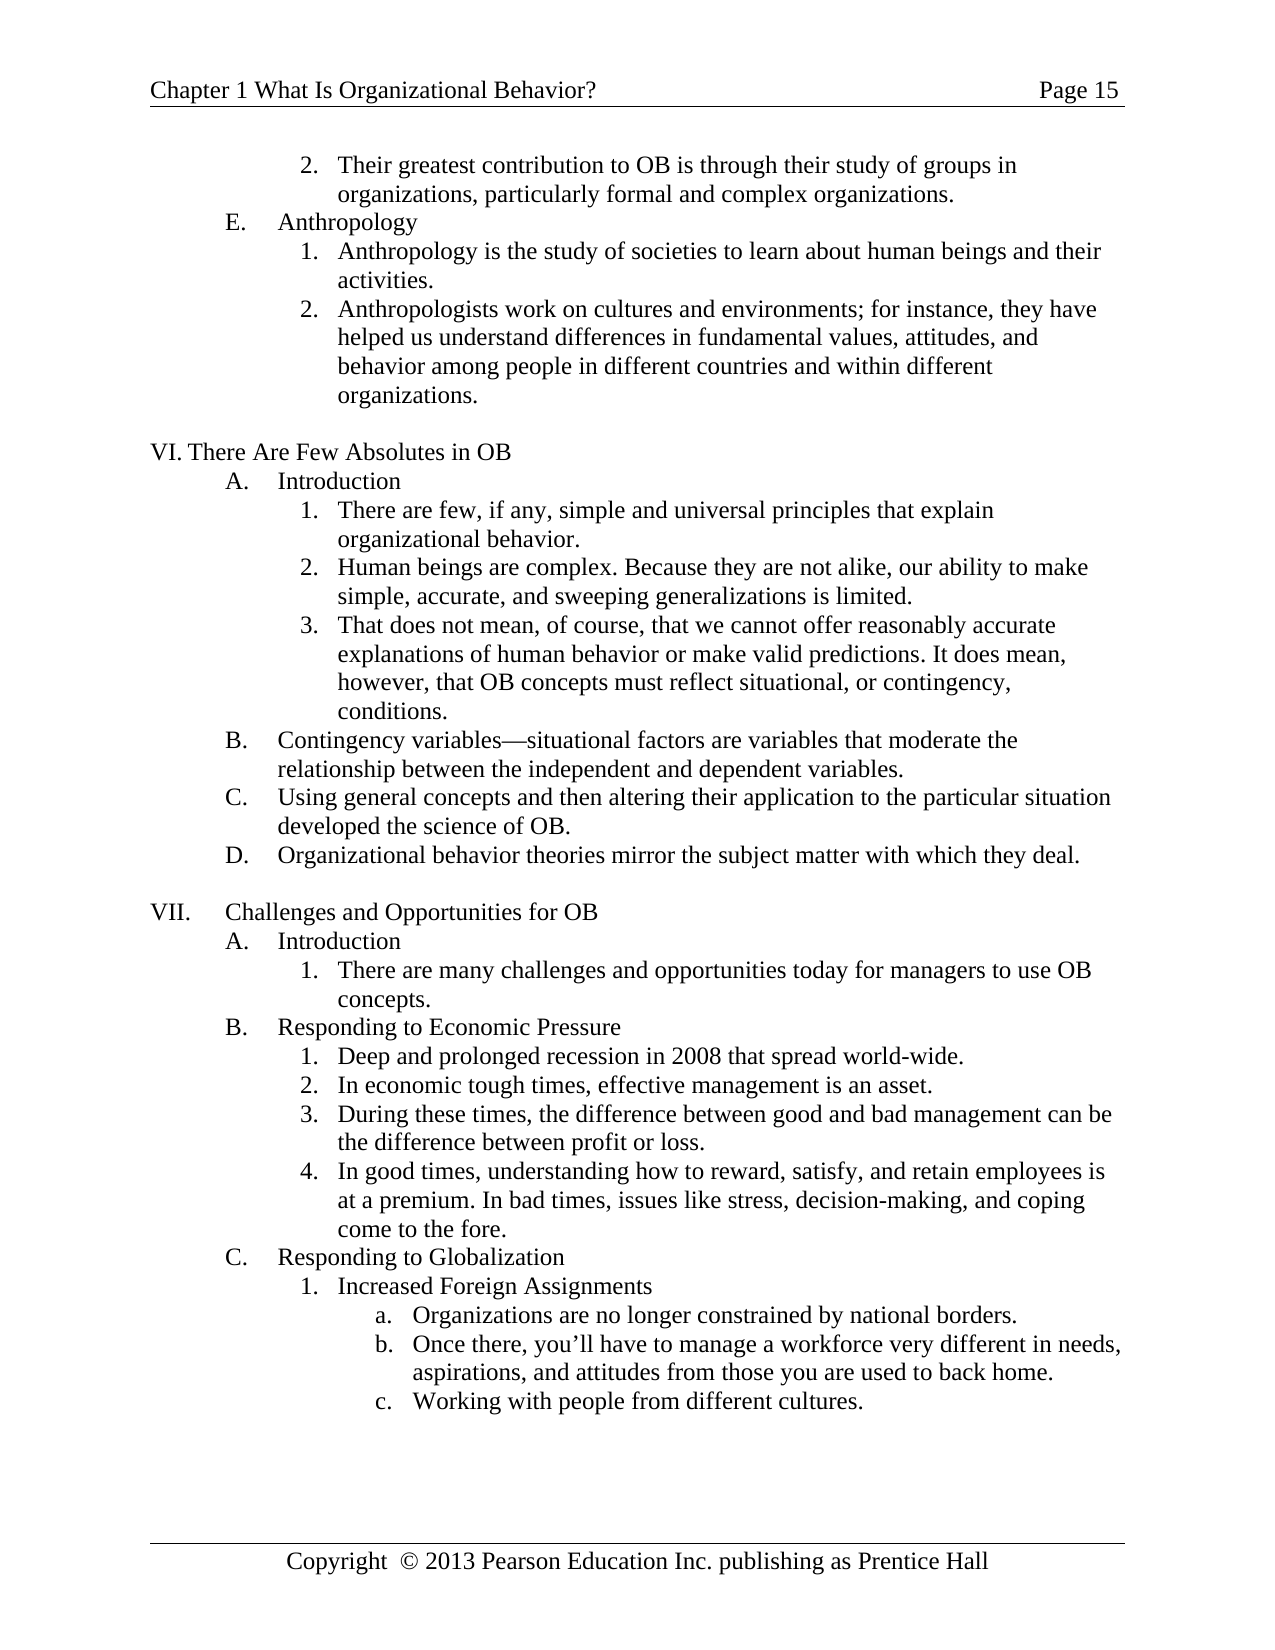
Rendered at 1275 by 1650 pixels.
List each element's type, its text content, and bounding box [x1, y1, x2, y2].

list In good times, understanding how to reward, satisfy, and retain employees is at a premium. In bad times, issues like stress, decision-making, and coping come to the fore. [319, 1156, 1125, 1242]
list Human beings are complex. Because they are not alike, our ability to make simple, accurate, and sweeping generalizations is limited. [319, 552, 1125, 610]
list Working with people from different cultures. [375, 1386, 1125, 1415]
list Organizational behavior theories mirror the subject matter with which they deal. [225, 840, 1125, 869]
list There are few, if any, simple and universal principles that explain organizational behavior. [319, 495, 1125, 552]
list Anthropology [225, 207, 1125, 236]
list Deep and prolonged recession in 2008 that spread world-wide. [319, 1041, 1125, 1070]
list Their greatest contribution to OB is through their study of groups in organizations, particularly formal and complex organizations. [319, 150, 1125, 207]
list Responding to Economic Pressure [225, 1012, 1125, 1041]
list Introduction [225, 926, 1125, 955]
list There Are Few Absolutes in OB [150, 437, 1125, 466]
list In economic tough times, effective management is an asset. [319, 1070, 1125, 1099]
list Using general concepts and then altering their application to the particular situation developed the science of OB. [225, 782, 1125, 840]
list Anthropology is the study of societies to learn about human beings and their activities. [319, 236, 1125, 294]
list Anthropologists work on cultures and environments; for instance, they have helped us understand differences in fundamental values, attitudes, and behavior among people in different countries and within different organizations. [319, 294, 1125, 409]
list Contingency variables—situational factors are variables that moderate the relationship between the independent and dependent variables. [225, 725, 1125, 782]
list Organizations are no longer constrained by national borders. [375, 1300, 1125, 1329]
list Increased Foreign Assignments [319, 1271, 1125, 1300]
list Responding to Globalization [225, 1242, 1125, 1271]
list Challenges and Opportunities for OB [150, 897, 1125, 926]
list That does not mean, of course, that we cannot offer reasonably accurate explanations of human behavior or make valid predictions. It does mean, however, that OB concepts must reflect situational, or contingency, conditions. [319, 610, 1125, 725]
list During these times, the difference between good and bad management can be the difference between profit or loss. [319, 1099, 1125, 1156]
list Once there, you’ll have to manage a workforce very different in needs, aspirations, and attitudes from those you are used to back home. [375, 1329, 1125, 1386]
list Introduction [225, 466, 1125, 495]
list There are many challenges and opportunities today for managers to use OB concepts. [319, 955, 1125, 1012]
